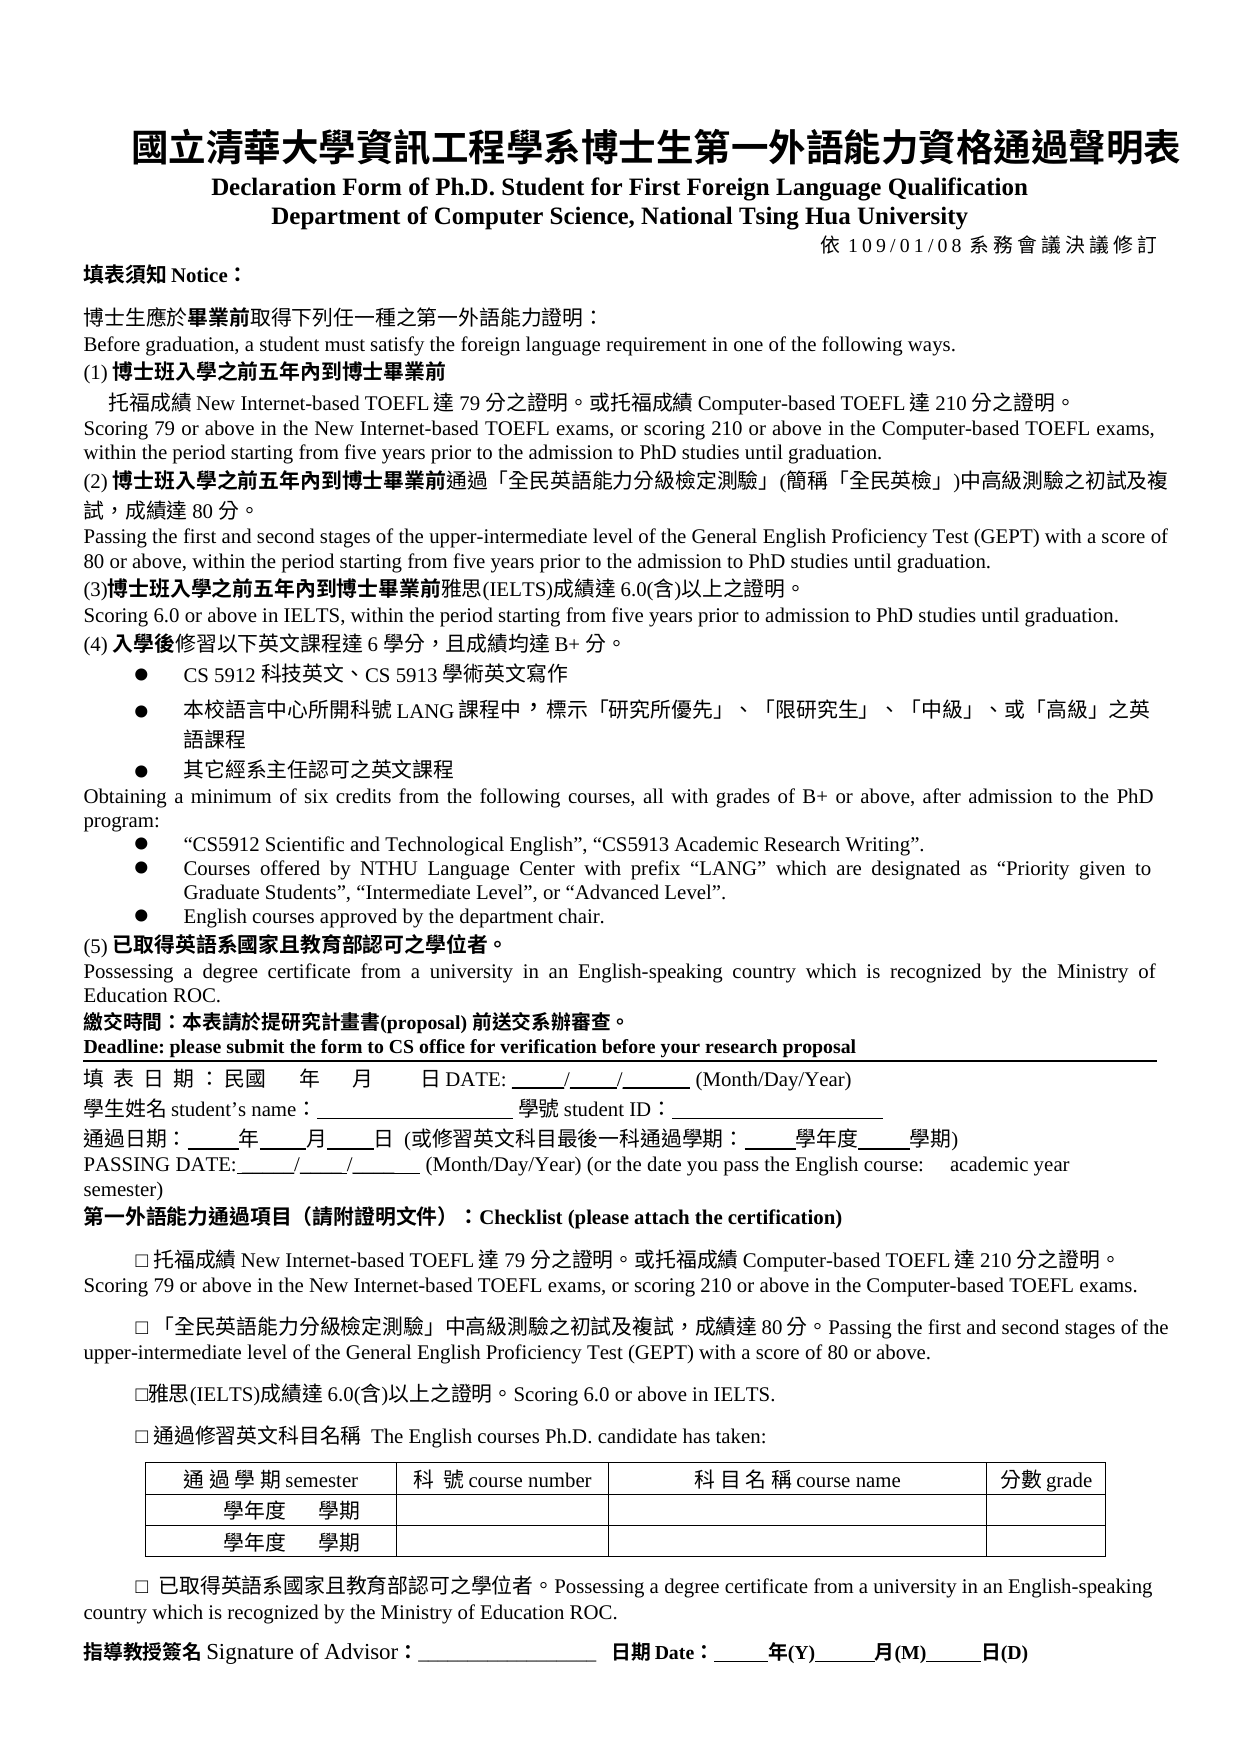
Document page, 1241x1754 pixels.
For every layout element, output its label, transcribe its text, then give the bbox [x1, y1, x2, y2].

table_cell [987, 1526, 1105, 1556]
text (5) 已取得英語系國家且教育部認可之學位者。 [83, 928, 1157, 958]
text 國立清華大學資訊工博士生第一外語能力資格通過聲明表 [83, 118, 1229, 172]
table_cell 學年度 學期 [146, 1495, 396, 1525]
list English courses approved by the department chair. [133, 904, 1153, 928]
table_cell [397, 1526, 608, 1556]
text (3)博士班入學之前五年內到博士畢業前雅思(IELTS)成績達 6.0(含)以上之證明。 [83, 573, 1169, 603]
table_header 科 號course number [397, 1463, 608, 1493]
text 博士生應於畢業前取得下列任一種之第一外語能力證明： [83, 301, 1085, 331]
text (1) 博士班入學之前五年內到博士畢業前 [83, 356, 1157, 386]
text □ 托福成績New Internet-based TOEFL達 79 分之證明。或托福成績Computer-based TOEFL達 210 分之證明。Scoring 79 or above in the New Internet-based TOEFL exams, or scoring 210 or above in the Computer-based TOEFL exams. [83, 1243, 1157, 1297]
text (4) 入學後修習以下英文課程達 6 學分，且成績均達 B+ 分。 [83, 627, 1169, 657]
text 第一外語能力通過項目（請附證明文件）：Checklist (please attach the certification) [83, 1201, 1157, 1231]
text □雅思(IELTS)成績達 6.0(含)以上之證明。Scoring 6.0 or above in IELTS. [83, 1377, 1210, 1407]
text □ 通過修習英文科目名稱 The English courses Ph.D. candidate has taken: [83, 1419, 1157, 1450]
text 填 表 日 期 ： 民國 年 月 日DATE: _____/____ /____ (Month/Day/Year) [83, 1062, 1115, 1092]
text Deadline: please submit the form to CS office for verification before your research proposal [83, 1035, 1157, 1060]
list 本校語言中心所開科號LANG課程中，標示「研究所優先」、「限研究生」、「中級」、或「高級」之英語課程 [133, 687, 1153, 754]
table_header 科 目 名 稱course name [609, 1463, 986, 1493]
text (2) 博士班入學之前五年內到博士畢業前通過「全民英語能力分級檢定測驗」(簡稱「全民英檢」)中高級測驗之初試及複試，成績達 80 分。 Passing the first and second stages of the upper-intermediate level of the General English Proficiency Test (GEPT) with a score of 80 or above, within the period starting from five years prior to the admission to PhD studies until graduation. [83, 464, 1169, 573]
list “CS5912 Scientific and Technological English”, “CS5913 Academic Research Writing”. [133, 832, 1153, 856]
text Before graduation, a student must satisfy the foreign language requirement in one of the following ways. [83, 331, 1157, 356]
table_cell [609, 1495, 986, 1525]
table_header 通 過 學 期semester [146, 1463, 396, 1493]
text □ 「全民英語能力分級檢定測驗」中高級測驗之初試及複試，成績達80分。Passing the first and second stages of the upper-intermediate level of the General English Proficiency Test (GEPT) with a score of 80 or above. [83, 1310, 1210, 1364]
text 通過日期： 年 月 日 (或修習英文科目最後一科通過學期： 學年度 學期) [83, 1122, 1157, 1152]
text PASSING DATE: _____/____ /____ (Month/Day/Year) (or the date you pass the English course: academic year semester) [83, 1152, 1157, 1201]
table_cell [987, 1495, 1105, 1525]
text Declaration Form of Ph.D. Student for First Foreign Language Qualification [83, 172, 1156, 201]
text 依109/01/08系務會議決議修訂 [83, 230, 1157, 258]
list CS 5912 科技英文、CS 5913 學術英文寫作 [133, 657, 1153, 687]
text Scoring 6.0 or above in IELTS, within the period starting from five years prior to admission to PhD studies until graduation. [83, 603, 1169, 627]
table_cell [609, 1526, 986, 1556]
text 學生姓名student’s name： 學號student ID： [83, 1092, 1179, 1122]
text 繳交時間：本表請於提研究計畫書(proposal) 前送交系辦審查。 [83, 1007, 1157, 1035]
text 填表須知Notice： [83, 258, 1157, 289]
text 指導教授簽名Signature of Advisor：__________________ 日期Date： 年(Y) 月(M) 日(D) [83, 1636, 1157, 1665]
table_header 分數grade [987, 1463, 1105, 1493]
text 托福成績New Internet-based TOEFL達 79 分之證明。或托福成績Computer-based TOEFL達 210 分之證明。 [108, 386, 1157, 416]
text Obtaining a minimum of six credits from the following courses, all with grades of B+ or above, after admission to the PhD program: [83, 784, 1157, 832]
list 其它經系主任認可之英文課程 [133, 754, 1153, 784]
text □ 已取得英語系國家且教育部認可之學位者。Possessing a degree certificate from a university in an English-speaking country which is recognized by the Ministry of Education ROC. [83, 1569, 1157, 1624]
text Department of Computer Science, National Tsing Hua University [83, 201, 1156, 230]
text Scoring 79 or above in the New Internet-based TOEFL exams, or scoring 210 or above in the Computer-based TOEFL exams, within the period starting from five years prior to the admission to PhD studies until graduation. [83, 416, 1157, 464]
list Courses offered by NTHU Language Center with prefix “LANG” which are designated as “Priority given to Graduate Students”, “Intermediate Level”, or “Advanced Level”. [133, 856, 1153, 904]
text Possessing a degree certificate from a university in an English-speaking country which is recognized by the Ministry of Education ROC. [83, 958, 1157, 1007]
table_cell [397, 1495, 608, 1525]
table_cell 學年度 學期 [146, 1526, 396, 1556]
